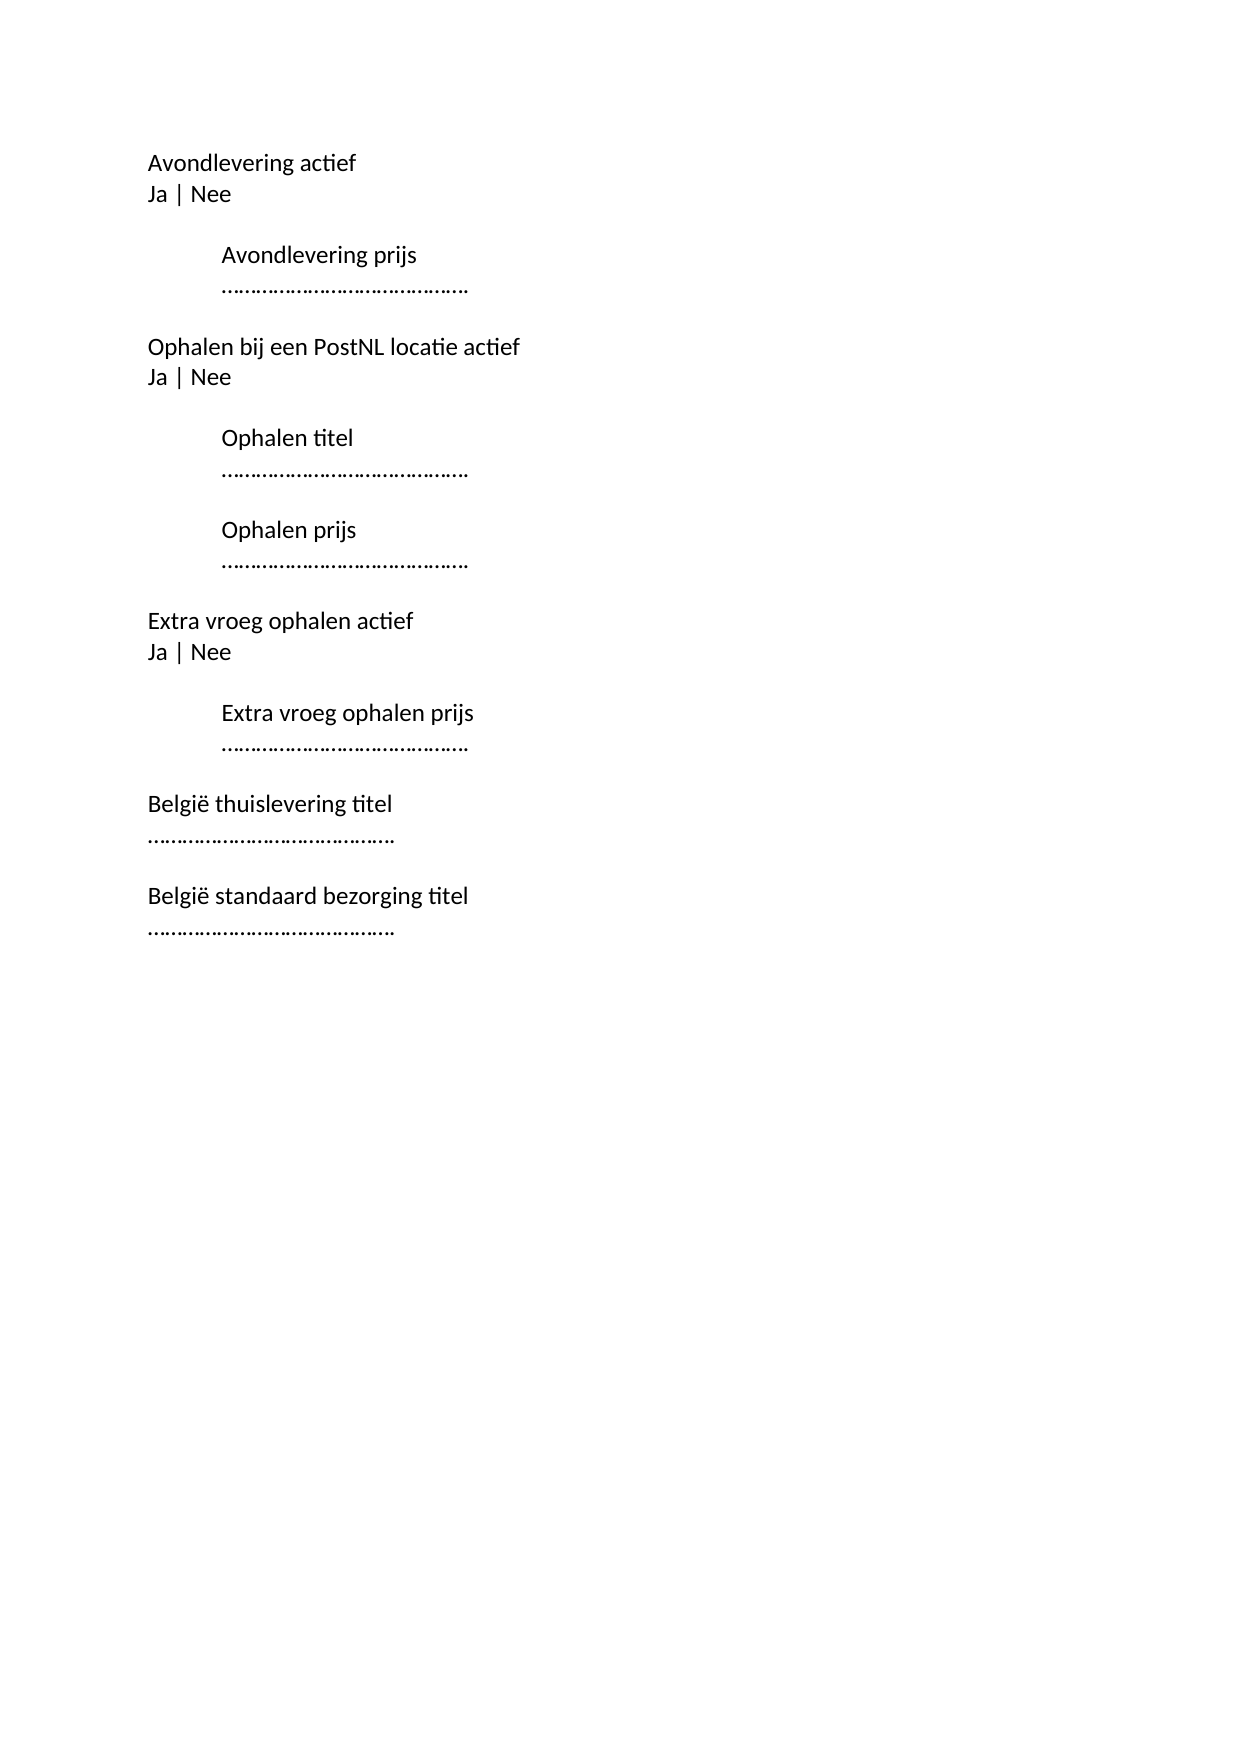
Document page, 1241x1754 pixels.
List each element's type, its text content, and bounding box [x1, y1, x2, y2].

text Ophalen prijs [148, 514, 1093, 544]
text België thuislevering titel [148, 788, 1093, 819]
text ……………………………………. [148, 727, 1093, 758]
text Avondlevering actief [148, 148, 1093, 178]
text België standaard bezorging titel [148, 880, 1093, 911]
text Extra vroeg ophalen actief [148, 605, 1093, 636]
text Ja | Nee [148, 636, 1093, 666]
text ……………………………………. [148, 453, 1093, 483]
text Ophalen titel [148, 422, 1093, 453]
text Ja | Nee [148, 178, 1093, 209]
text ……………………………………. [148, 544, 1093, 575]
text Extra vroeg ophalen prijs [148, 697, 1093, 727]
text ……………………………………. [148, 270, 1093, 300]
text Ja | Nee [148, 361, 1093, 392]
text Avondlevering prijs [148, 239, 1093, 270]
text ……………………………………. [148, 911, 1093, 941]
text ……………………………………. [148, 819, 1093, 849]
text Ophalen bij een PostNL locatie actief [148, 331, 1093, 361]
